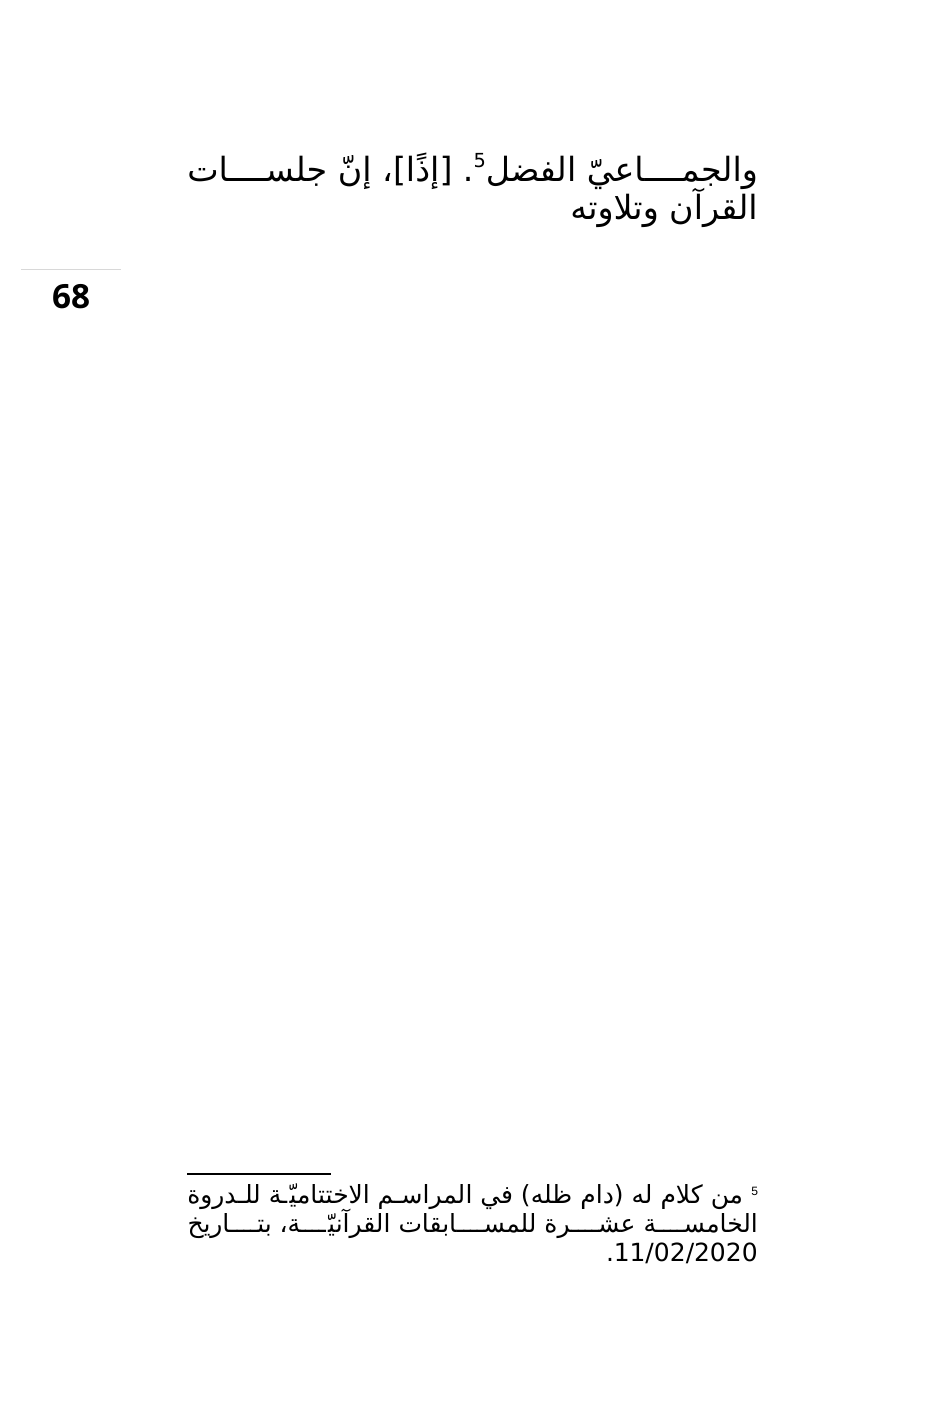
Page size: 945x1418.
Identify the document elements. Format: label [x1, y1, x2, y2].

text [187, 150, 758, 228]
